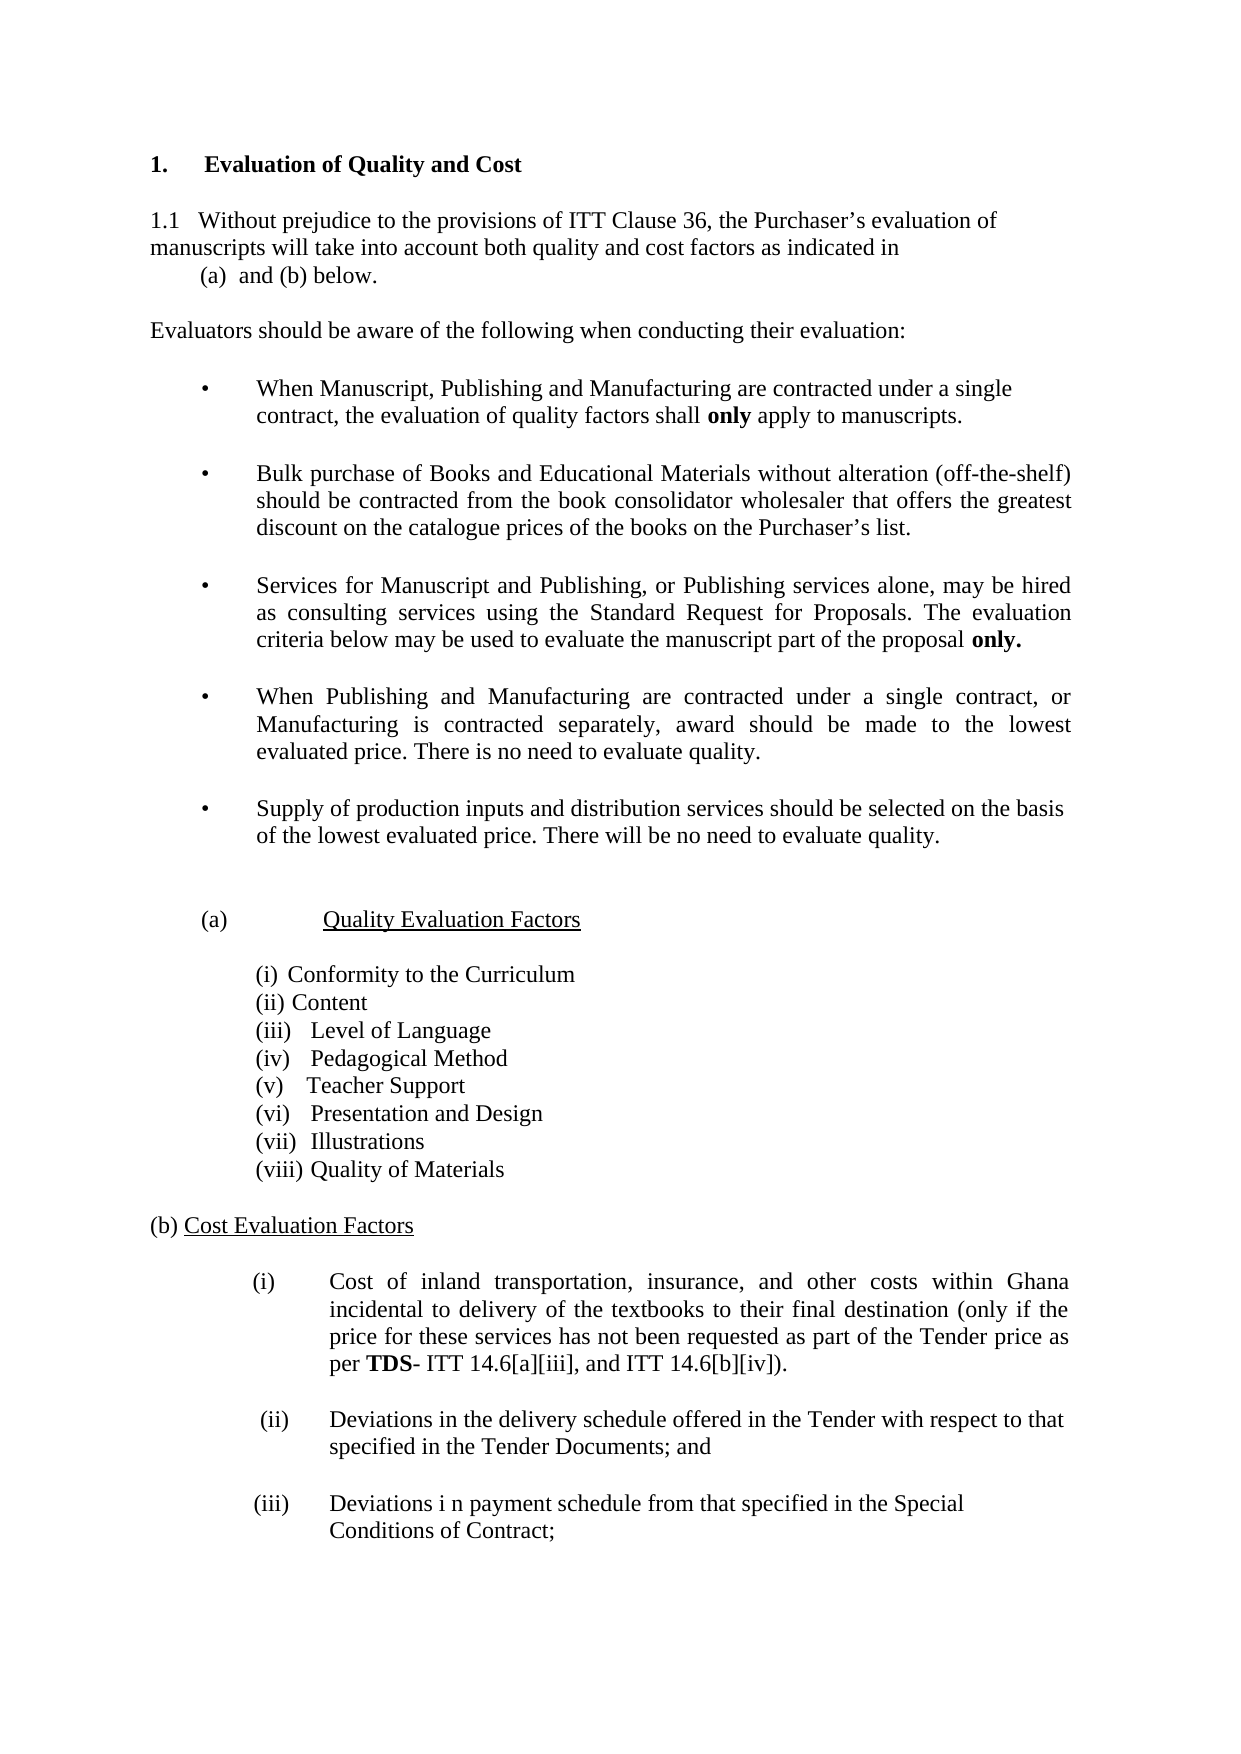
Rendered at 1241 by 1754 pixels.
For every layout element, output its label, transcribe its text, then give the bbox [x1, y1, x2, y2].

list Level of Language [255, 1016, 1090, 1044]
list Presentation and Design [255, 1099, 1090, 1127]
list Conformity to the Curriculum [255, 960, 1090, 988]
text Evaluators should be aware of the following when conducting their evaluation: [150, 316, 1090, 344]
list Supply of production inputs and distribution services should be selected on the basis of the lowest evaluated price. There will be no need to evaluate quality. [201, 794, 1073, 848]
list Pedagogical Method [255, 1044, 1090, 1071]
list Illustrations [255, 1127, 1090, 1154]
list Bulk purchase of Books and Educational Materials without alteration (off-the-shelf) should be contracted from the book consolidator wholesaler that offers the greatest discount on the catalogue prices of the books on the Purchaser’s list. [201, 460, 1073, 541]
list Deviations i n payment schedule from that specified in the Special Conditions of Contract; [253, 1489, 1064, 1544]
list Content [255, 988, 1090, 1016]
list When Publishing and Manufacturing are contracted under a single contract, or Manufacturing is contracted separately, award should be made to the lowest evaluated price. There is no need to evaluate quality. [201, 683, 1073, 764]
list When Manuscript, Publishing and Manufacturing are contracted under a single contract, the evaluation of quality factors shall only apply to manuscripts. [201, 375, 1073, 429]
list Deviations in the delivery schedule offered in the Tender with respect to that specified in the Tender Documents; and [260, 1406, 1073, 1460]
list Services for Manuscript and Publishing, or Publishing services alone, may be hired as consulting services using the Standard Request for Proposals. The evaluation criteria below may be used to evaluate the manuscript part of the proposal only. [201, 571, 1073, 653]
text (b) Cost Evaluation Factors [150, 1211, 1090, 1238]
text 1.1 Without prejudice to the provisions of ITT Clause 36, the Purchaser’s evaluation of manuscripts will take into account both quality and cost factors as indicated in [150, 207, 1073, 261]
text 1. Evaluation of Quality and Cost [150, 150, 1090, 178]
list Teacher Support [255, 1071, 1090, 1099]
list Quality Evaluation Factors [201, 906, 1090, 933]
list Quality of Materials [255, 1155, 1090, 1182]
list and (b) below. [200, 261, 1090, 288]
list Cost of inland transportation, insurance, and other costs within Ghana incidental to delivery of the textbooks to their final destination (only if the price for these services has not been requested as part of the Tender price as per TDS- ITT 14.6[a][iii], and ITT 14.6[b][iv]). [252, 1268, 1071, 1376]
